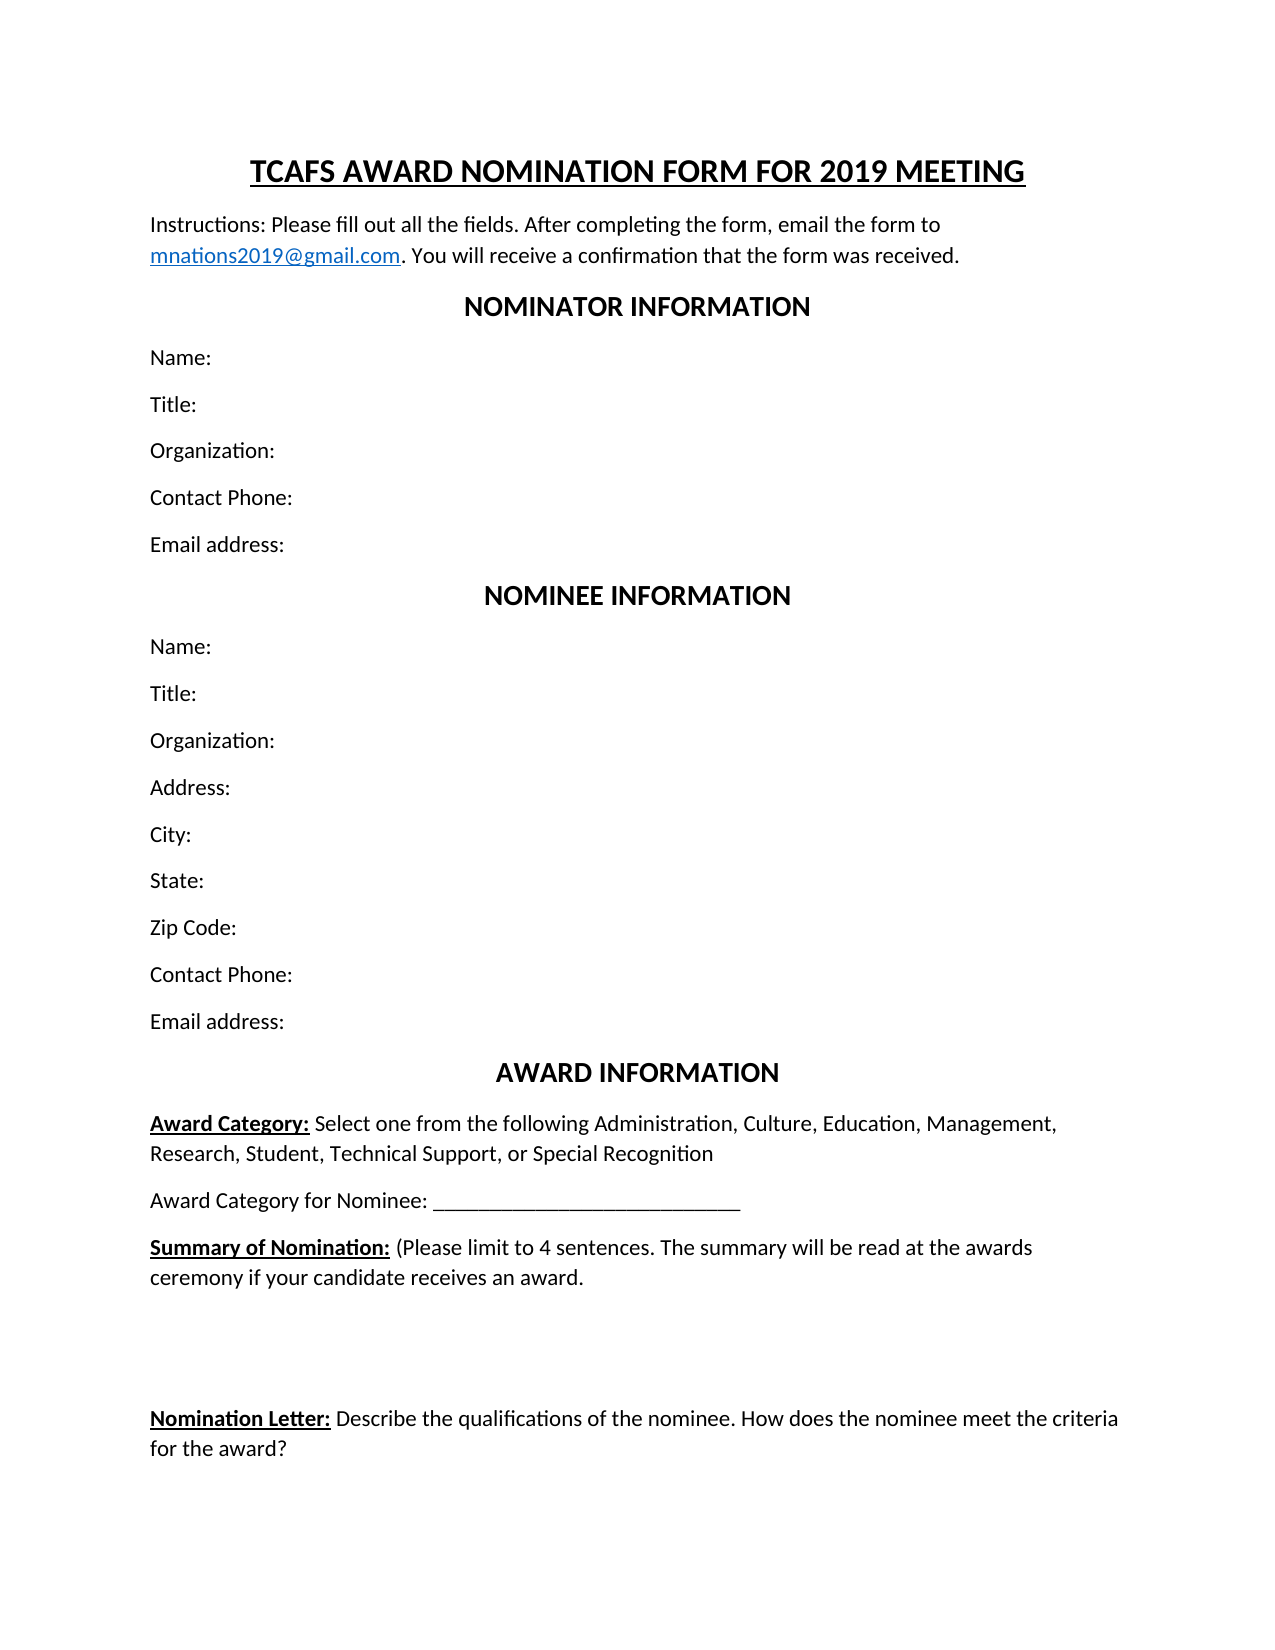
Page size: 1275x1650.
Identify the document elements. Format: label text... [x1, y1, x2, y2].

text Contact Phone: [150, 960, 1125, 988]
text State: [150, 867, 1125, 895]
text Name: [150, 632, 1125, 660]
text AWARD INFORMATION [150, 1054, 1125, 1090]
text Award Category for Nominee: ___________________________ [150, 1186, 1125, 1214]
text Organization: [150, 437, 1125, 464]
text Email address: [150, 1007, 1125, 1035]
text NOMINEE INFORMATION [150, 577, 1125, 613]
text Nomination Letter: Describe the qualifications of the nominee. How does the nominee meet the criteria for the award? [150, 1404, 1125, 1462]
text Contact Phone: [150, 483, 1125, 511]
text NOMINATOR INFORMATION [150, 288, 1125, 323]
text TCAFS AWARD NOMINATION FORM FOR 2019 MEETING [150, 150, 1125, 191]
text Name: [150, 343, 1125, 371]
text Zip Code: [150, 913, 1125, 942]
text Title: [150, 390, 1125, 418]
text City: [150, 820, 1125, 848]
text Address: [150, 773, 1125, 801]
text Instructions: Please fill out all the fields. After completing the form, email the form to mnations2019@gmail.com. You will receive a confirmation that the form was received. [150, 211, 1125, 269]
text Summary of Nomination: (Please limit to 4 sentences. The summary will be read at the awards ceremony if your candidate receives an award. [150, 1233, 1125, 1291]
text Title: [150, 679, 1125, 707]
text Organization: [150, 726, 1125, 754]
text Award Category: Select one from the following Administration, Culture, Education, Management, Research, Student, Technical Support, or Special Recognition [150, 1109, 1125, 1167]
text Email address: [150, 530, 1125, 558]
